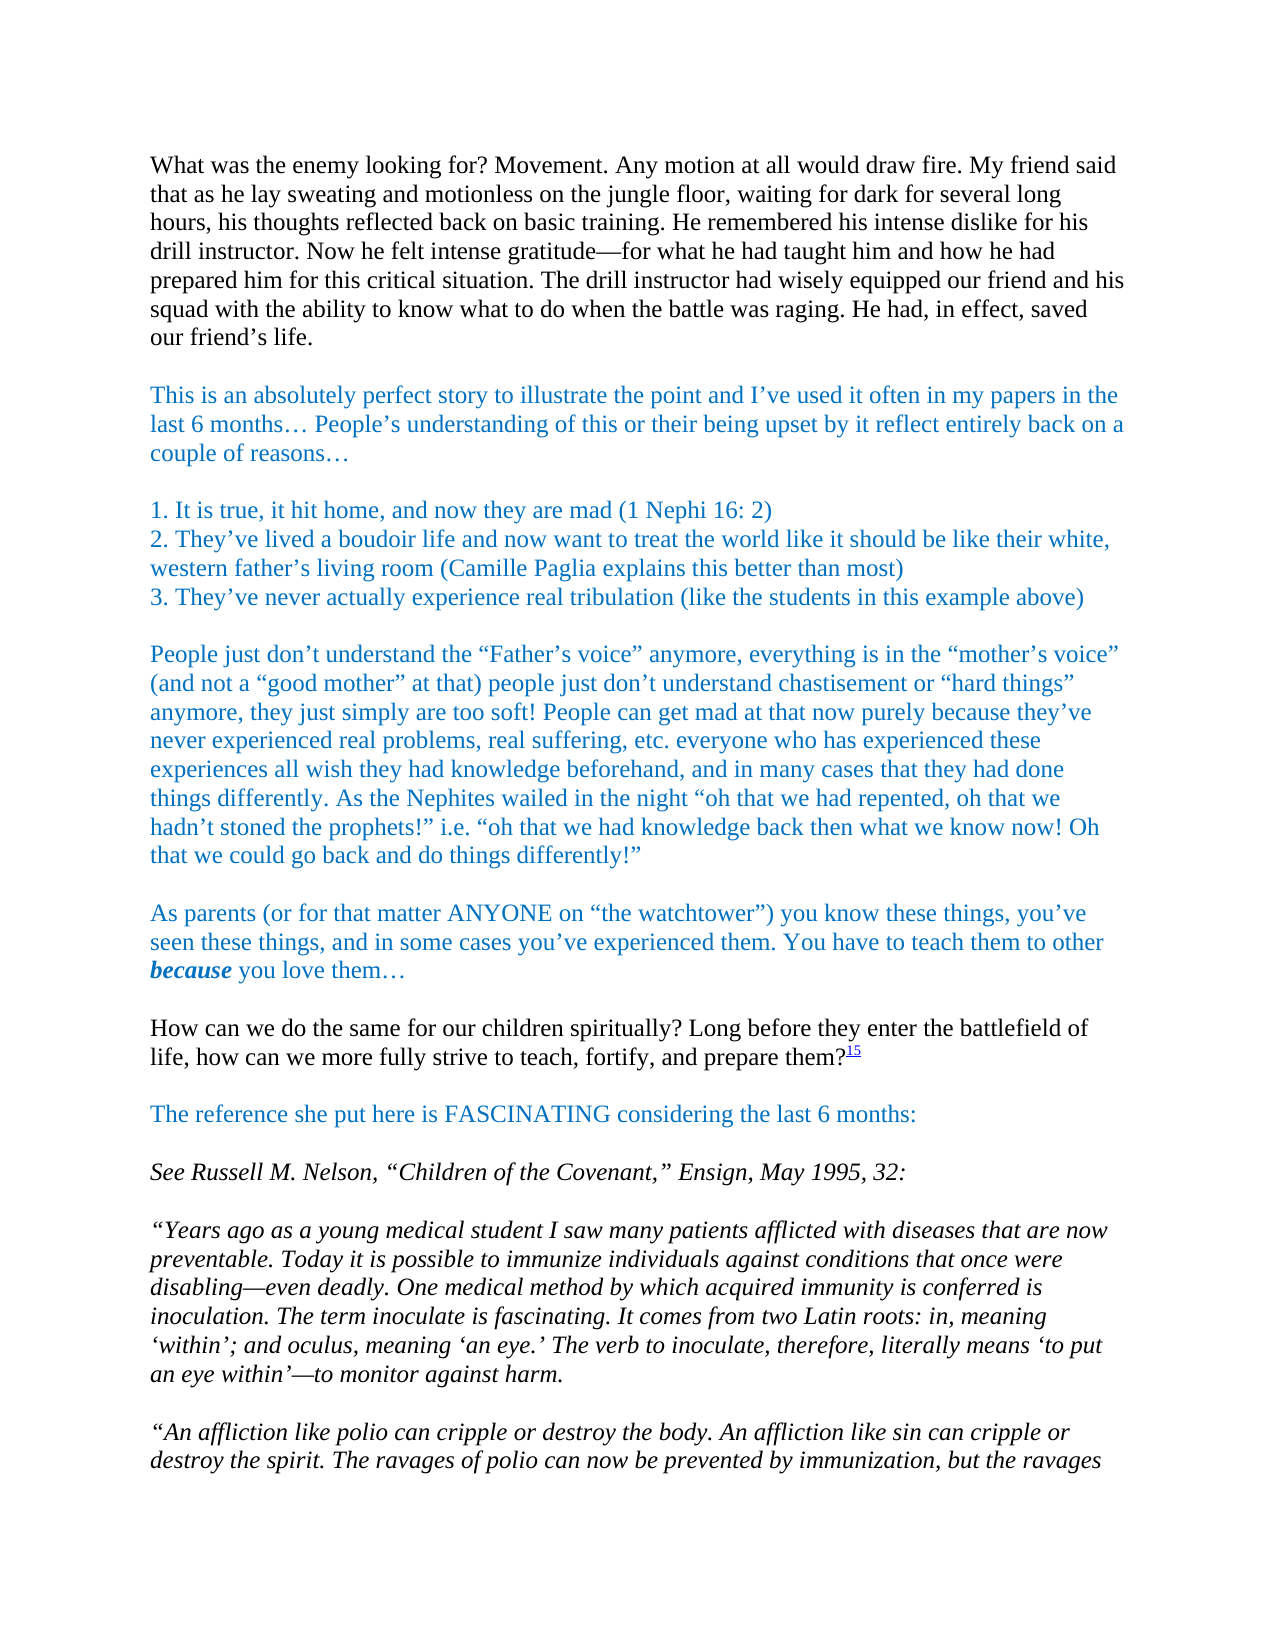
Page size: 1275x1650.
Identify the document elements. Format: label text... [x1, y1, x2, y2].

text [150, 1417, 1125, 1474]
text How can we do the same for our children spiritually? Long before they enter the battlefield of life, how can we more fully strive to teach, fortify, and prepare them?15 The reference she put here is FASCINATING considering the last 6 months: See Russell M. Nelson, “Children of the Covenant,” Ensign, May 1995, 32: [150, 1013, 1125, 1186]
text “Years ago as a young medical student I saw many patients afflicted with diseases that are now preventable. Today it is possible to immunize individuals against conditions that once were disabling—even deadly. One medical method by which acquired immunity is conferred is inoculation. The term inoculate is fascinating. It comes from two Latin roots: in, meaning ‘within’; and oculus, meaning ‘an eye.’ The verb to inoculate, therefore, literally means ‘to put an eye within’—to monitor against harm. [150, 1215, 1125, 1387]
text This is an absolutely perfect story to illustrate the point and I’ve used it often in my papers in the last 6 months… People’s understanding of this or their being upset by it reflect entirely back on a couple of reasons… 1. It is true, it hit home, and now they are mad (1 Nephi 16: 2) 2. They’ve lived a boudoir life and now want to treat the world like it should be like their white, western father’s living room (Camille Paglia explains this better than most) 3. They’ve never actually experience real tribulation (like the students in this example above) People just don’t understand the “Father’s voice” anymore, everything is in the “mother’s voice” (and not a “good mother” at that) people just don’t understand chastisement or “hard things” anymore, they just simply are too soft! People can get mad at that now purely because they’ve never experienced real problems, real suffering, etc. everyone who has experienced these experiences all wish they had knowledge beforehand, and in many cases that they had done things differently. As the Nephites wailed in the night “oh that we had repented, oh that we hadn’t stoned the prophets!” i.e. “oh that we had knowledge back then what we know now! Oh that we could go back and do things differently!” As parents (or for that matter ANYONE on “the watchtower”) you know these things, you’ve seen these things, and in some cases you’ve experienced them. You have to teach them to other because you love them… [150, 380, 1125, 984]
text What was the enemy looking for? Movement. Any motion at all would draw fire. My friend said that as he lay sweating and motionless on the jungle floor, waiting for dark for several long hours, his thoughts reflected back on basic training. He remembered his intense dislike for his drill instructor. Now he felt intense gratitude—for what he had taught him and how he had prepared him for this critical situation. The drill instructor had wisely equipped our friend and his squad with the ability to know what to do when the battle was raging. He had, in effect, saved our friend’s life. [150, 150, 1125, 351]
